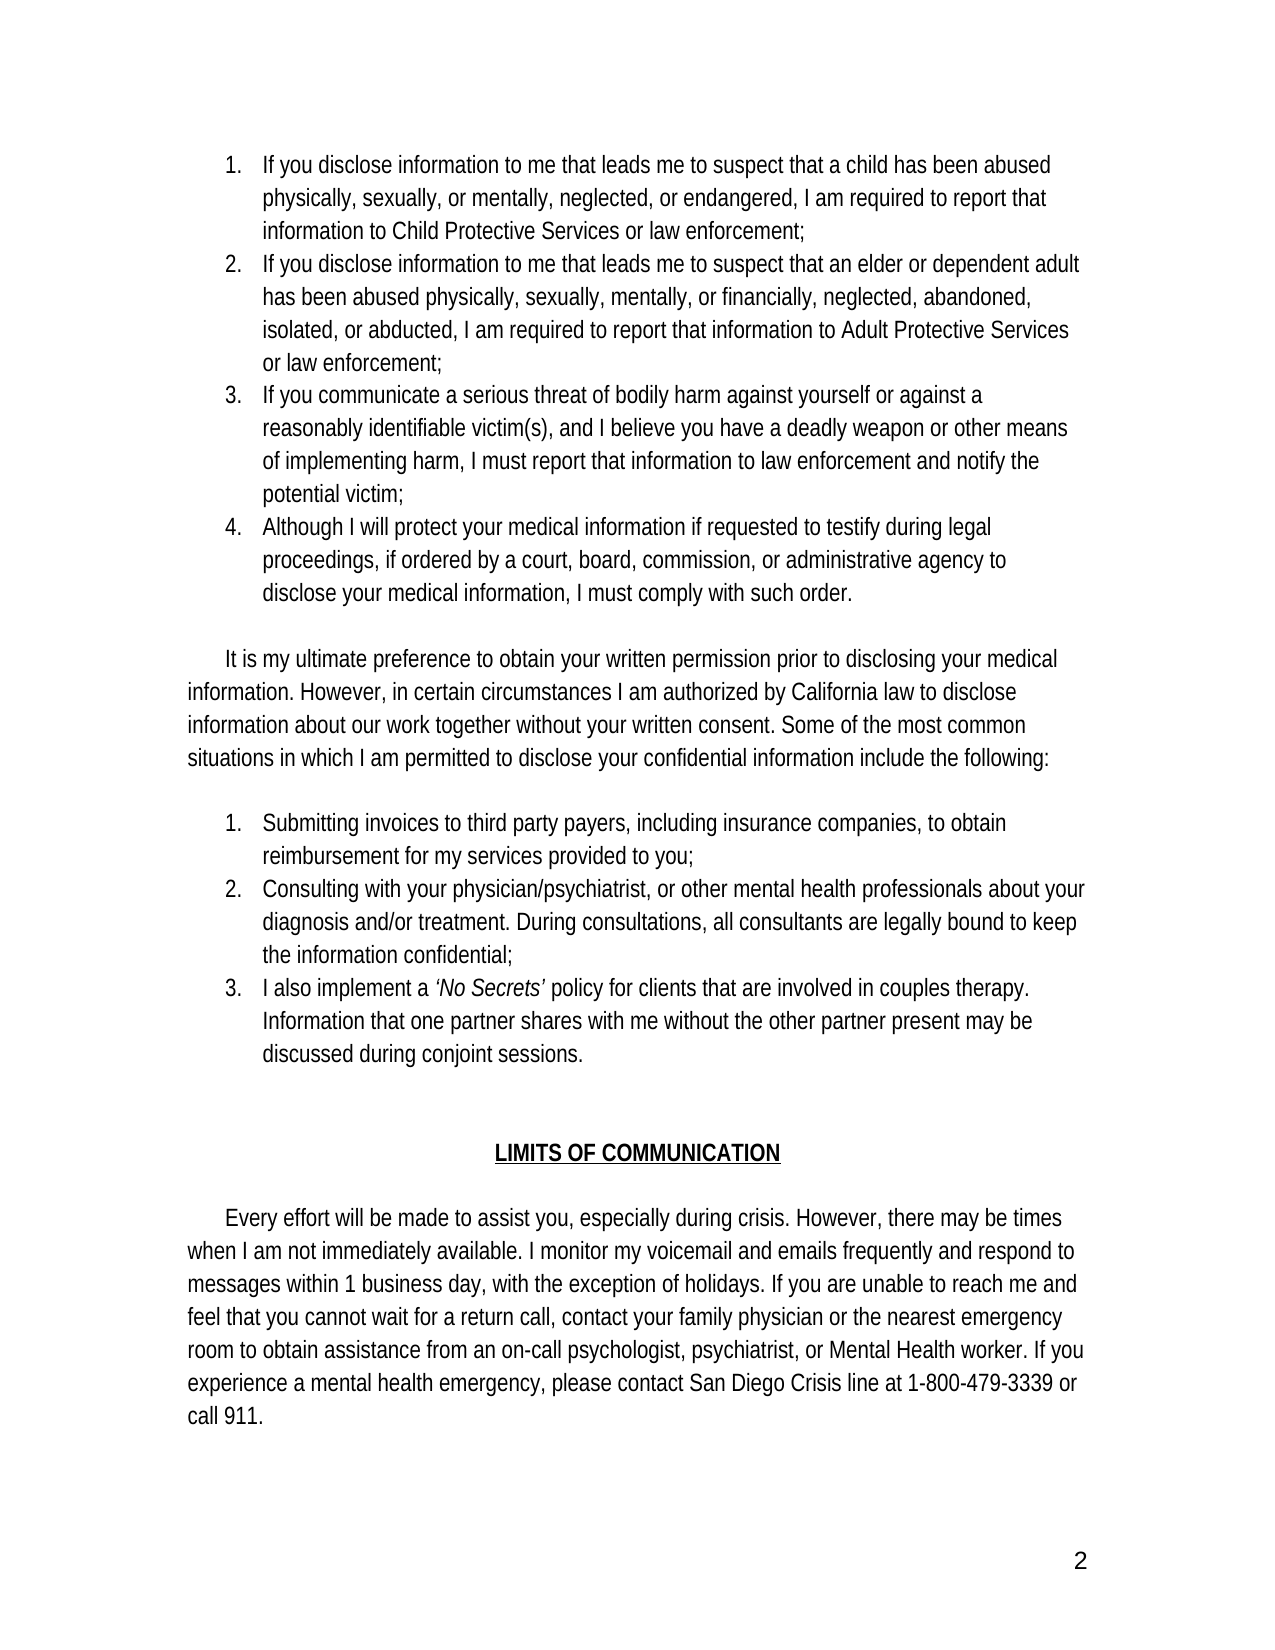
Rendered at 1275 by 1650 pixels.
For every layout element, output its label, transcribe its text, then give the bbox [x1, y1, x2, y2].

list Although I will protect your medical information if requested to testify during legal proceedings, if ordered by a court, board, commission, or administrative agency to disclose your medical information, I must comply with such order. [225, 512, 1087, 607]
text LIMITS OF COMMUNICATION [187, 1137, 1087, 1166]
text Every effort will be made to assist you, especially during crisis. However, there may be times when I am not immediately available. I monitor my voicemail and emails frequently and respond to messages within 1 business day, with the exception of holidays. If you are unable to reach me and feel that you cannot wait for a return call, contact your family physician or the nearest emergency room to obtain assistance from an on-call psychologist, psychiatrist, or Mental Health worker. If you experience a mental health emergency, please contact San Diego Crisis line at 1-800-479-3339 or call 911. [187, 1203, 1087, 1429]
list If you disclose information to me that leads me to suspect that a child has been abused physically, sexually, or mentally, neglected, or endangered, I am required to report that information to Child Protective Services or law enforcement; [225, 150, 1087, 244]
text It is my ultimate preference to obtain your written permission prior to disclosing your medical information. However, in certain circumstances I am authorized by California law to disclose information about our work together without your written consent. Some of the most common situations in which I am permitted to disclose your confidential information include the following: [187, 644, 1087, 771]
list If you disclose information to me that leads me to suspect that an elder or dependent adult has been abused physically, sexually, mentally, or financially, neglected, abandoned, isolated, or abducted, I am required to report that information to Adult Protective Services or law enforcement; [225, 249, 1087, 376]
list If you communicate a serious threat of bodily harm against yourself or against a reasonably identifiable victim(s), and I believe you have a deadly weapon or other means of implementing harm, I must report that information to law enforcement and notify the potential victim; [225, 380, 1087, 508]
list Consulting with your physician/psychiatrist, or other mental health professionals about your diagnosis and/or treatment. During consultations, all consultants are legally bound to keep the information confidential; [225, 874, 1087, 969]
list I also implement a ‘No Secrets’ policy for clients that are involved in couples therapy. Information that one partner shares with me without the other partner present may be discussed during conjoint sessions. [225, 973, 1087, 1067]
list Submitting invoices to third party payers, including insurance companies, to obtain reimbursement for my services provided to you; [225, 808, 1087, 870]
